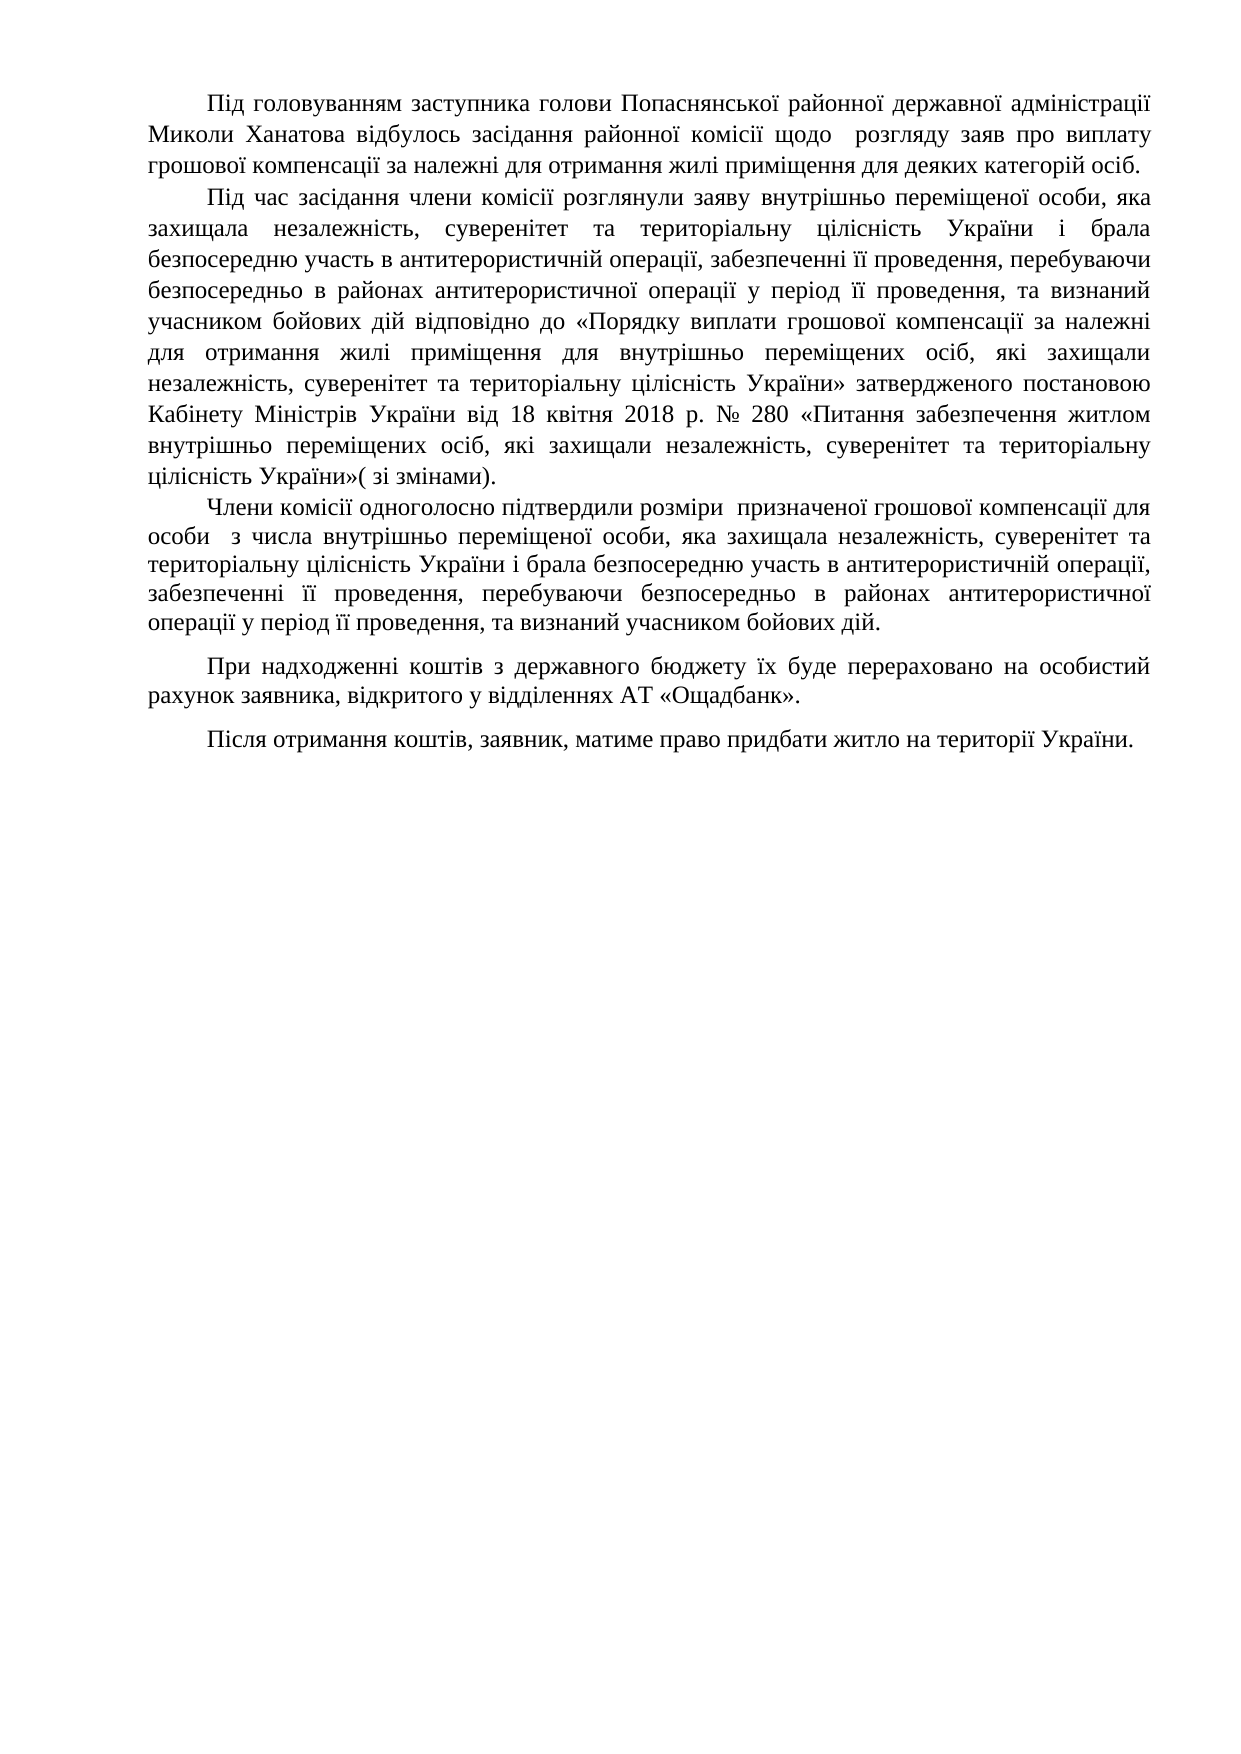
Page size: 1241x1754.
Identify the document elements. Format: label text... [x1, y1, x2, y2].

text Під час засідання члени комісії розглянули заяву внутрішньо переміщеної особи, яка захищала незалежність, суверенітет та територіальну цілісність України і брала безпосередню участь в антитерористичній операції, забезпеченні її проведення, перебуваючи безпосередньо в районах антитерористичної операції у період її проведення, та визнаний учасником бойових дій відповідно до «Порядку виплати грошової компенсації за належні для отримання жилі приміщення для внутрішньо переміщених осіб, які захищали незалежність, суверенітет та територіальну цілісність України» затвердженого постановою Кабінету Міністрів України від 18 квітня 2018 р. № 280 «Питання забезпечення житлом внутрішньо переміщених осіб, які захищали незалежність, суверенітет та територіальну цілісність України»( зі змінами). [148, 182, 1152, 490]
text Під головуванням заступника голови Попаснянської районної державної адміністрації Миколи Ханатова відбулось засідання районної комісії щодо розгляду заяв про виплату грошової компенсації за належні для отримання жилі приміщення для деяких категорій осіб. [148, 88, 1152, 179]
text Після отримання коштів, заявник, матиме право придбати житло на території України. [148, 724, 1152, 753]
text Члени комісії одноголосно підтвердили розміри призначеної грошової компенсації для особи з числа внутрішньо переміщеної особи, яка захищала незалежність, суверенітет та територіальну цілісність України і брала безпосередню участь в антитерористичній операції, забезпеченні її проведення, перебуваючи безпосередньо в районах антитерористичної операції у період її проведення, та визнаний учасником бойових дій. [148, 492, 1152, 636]
text При надходженні коштів з державного бюджету їх буде перераховано на особистий рахунок заявника, відкритого у відділеннях АТ «Ощадбанк». [148, 651, 1152, 709]
